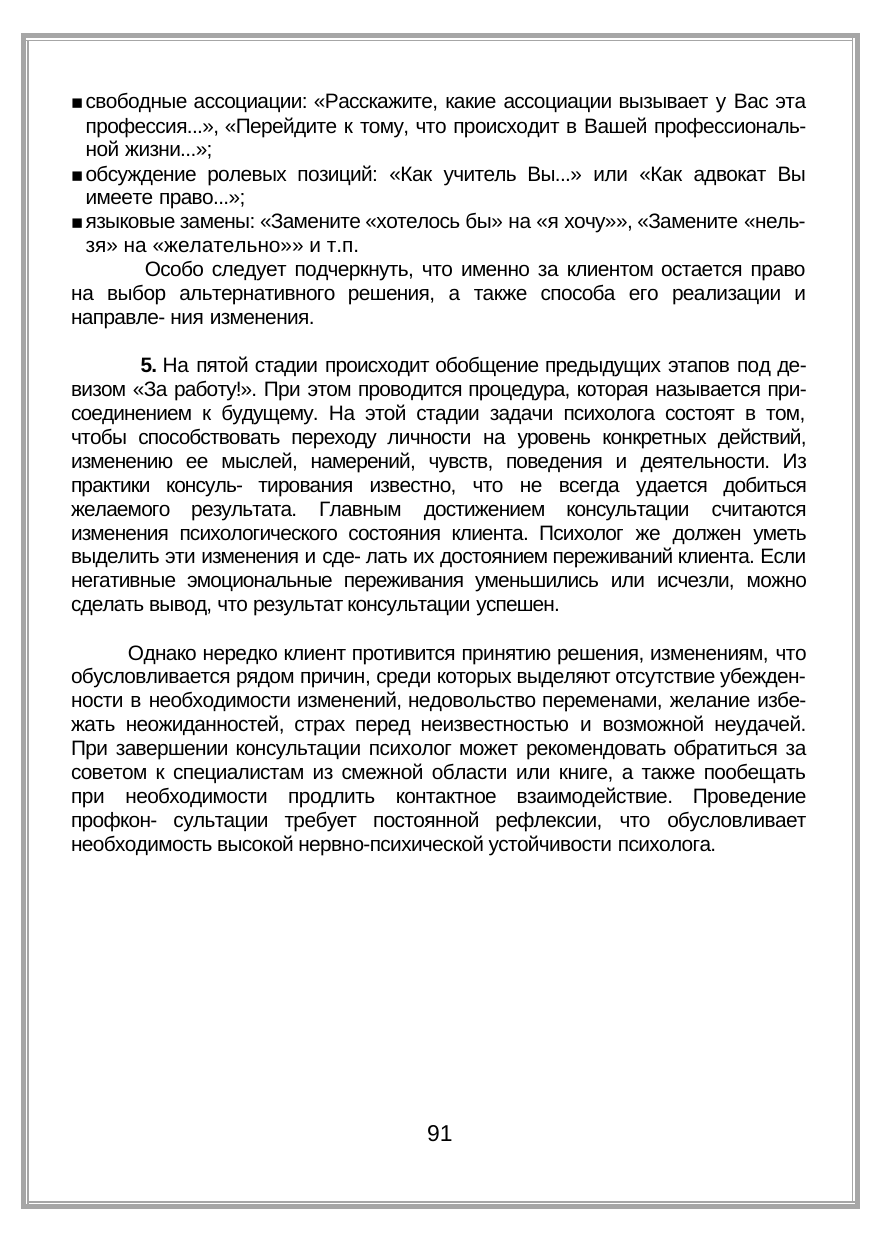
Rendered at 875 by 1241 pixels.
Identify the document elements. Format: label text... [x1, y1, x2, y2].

list свободные ассоциации: «Расскажите, какие ассоциации вызывает у Вас эта профессия...», «Перейдите к тому, что происходит в Вашей профессиональ- ной жизни...»; [71, 89, 806, 161]
text Особо следует подчеркнуть, что именно за клиентом остается право на выбор альтернативного решения, а также способа его реализации и направле- ния изменения. [71, 257, 806, 329]
text зя» на «желательно»» и т.п. [85, 234, 852, 257]
text Однако нередко клиент противится принятию решения, изменениям, что обусловливается рядом причин, среди которых выделяют отсутствие убежден- ности в необходимости изменений, недовольство переменами, желание избе- жать неожиданностей, страх перед неизвестностью и возможной неудачей. При завершении консультации психолог может рекомендовать обратиться за советом к специалистам из смежной области или книге, а также пообещать при необходимости продлить контактное взаимодействие. Проведение профкон- сультации требует постоянной рефлексии, что обусловливает необходимость высокой нервно-психической устойчивости психолога. [71, 640, 806, 856]
list языковые замены: «Замените «хотелось бы» на «я хочу»», «Замените «нель- [71, 209, 852, 234]
list На пятой стадии происходит обобщение предыдущих этапов под де- визом «За работу!». При этом проводится процедура, которая называется при- соединением к будущему. На этой стадии задачи психолога состоят в том, чтобы способствовать переходу личности на уровень конкретных действий, изменению ее мыслей, намерений, чувств, поведения и деятельности. Из практики консуль- тирования известно, что не всегда удается добиться желаемого результата. Главным достижением консультации считаются изменения психологического состояния клиента. Психолог же должен уметь выделить эти изменения и сде- лать их достоянием переживаний клиента. Если негативные эмоциональные переживания уменьшились или исчезли, можно сделать вывод, что результат консультации успешен. [71, 353, 807, 616]
list обсуждение ролевых позиций: «Как учитель Вы...» или «Как адвокат Вы имеете право...»; [71, 162, 806, 209]
